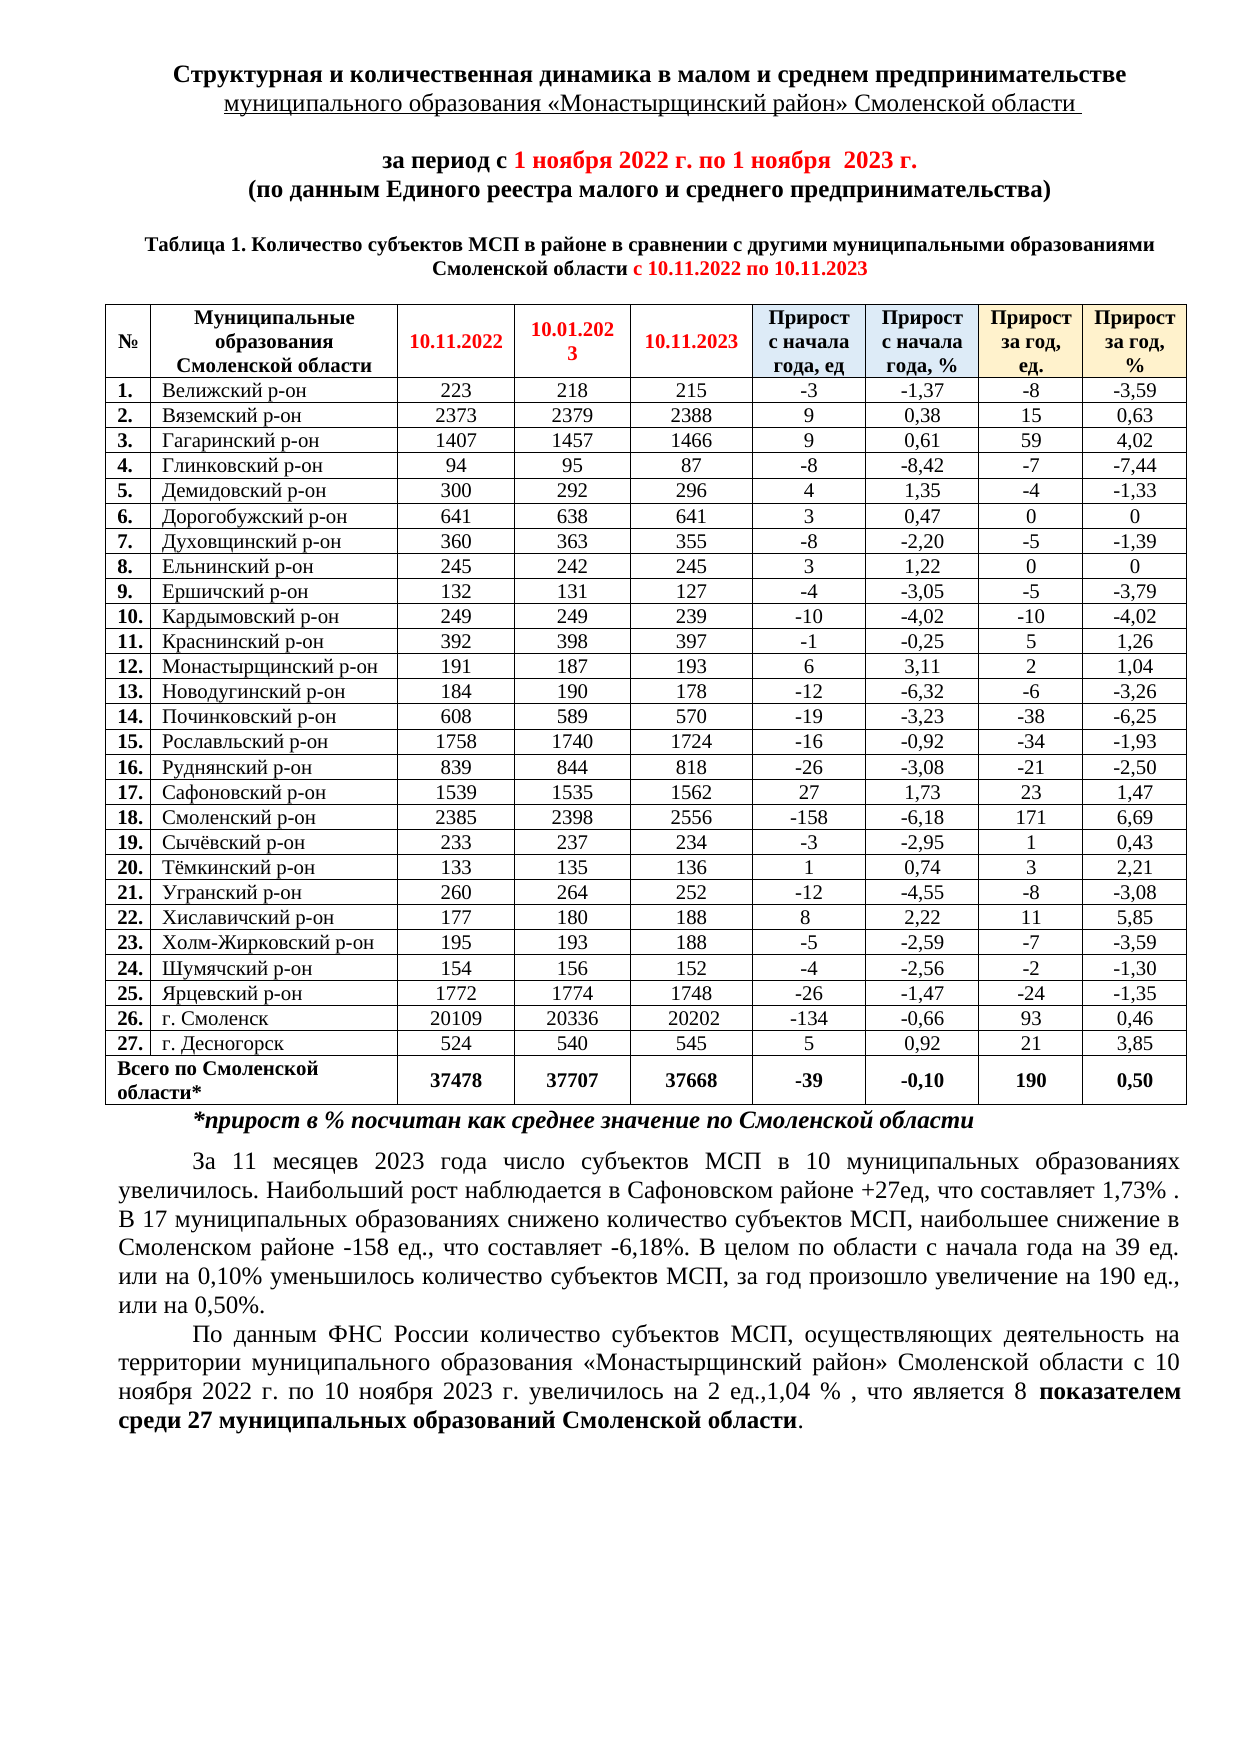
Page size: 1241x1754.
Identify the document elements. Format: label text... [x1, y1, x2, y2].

table_cell -3,59 [1083, 930, 1186, 954]
table_cell 0,38 [866, 403, 978, 427]
table_cell -1,33 [1083, 479, 1186, 502]
table_cell [106, 704, 150, 728]
table_cell 9 [753, 403, 865, 427]
table_cell -3,59 [1083, 378, 1186, 402]
table_cell -12 [753, 880, 865, 904]
table_cell 0,43 [1083, 830, 1186, 854]
table_cell 264 [515, 880, 630, 904]
table_cell 5,85 [1083, 905, 1186, 929]
table_cell 589 [515, 704, 630, 728]
table_cell Гагаринский р-он [151, 428, 397, 452]
table_cell 0 [979, 554, 1082, 578]
table_cell -16 [753, 730, 865, 753]
table_cell 8 [753, 905, 865, 929]
table_cell 187 [515, 654, 630, 678]
table_cell 2556 [631, 805, 752, 829]
table_cell 398 [515, 629, 630, 653]
table_cell 2385 [398, 805, 514, 829]
table_cell 0,50 [1083, 1056, 1186, 1104]
table_cell 3 [979, 855, 1082, 879]
table_cell 190 [979, 1056, 1082, 1104]
table_header Прирост с начала года, % [866, 305, 978, 377]
table_cell 260 [398, 880, 514, 904]
table_cell 9 [753, 428, 865, 452]
table_cell [106, 604, 150, 628]
table_cell -5 [979, 579, 1082, 603]
table_cell -134 [753, 1006, 865, 1030]
table_cell 252 [631, 880, 752, 904]
table_cell 545 [631, 1031, 752, 1055]
table_cell 178 [631, 679, 752, 703]
table_cell -3 [753, 830, 865, 854]
table_cell 5 [979, 629, 1082, 653]
table_header Прирост за год, ед. [979, 305, 1082, 377]
table_cell 0,46 [1083, 1006, 1186, 1030]
table_cell 839 [398, 755, 514, 779]
table_cell -19 [753, 704, 865, 728]
table_cell 570 [631, 704, 752, 728]
table_cell 3 [753, 554, 865, 578]
table_cell 3,11 [866, 654, 978, 678]
table_cell -3,08 [1083, 880, 1186, 904]
table_cell [106, 453, 150, 477]
table_cell 638 [515, 504, 630, 528]
table_cell Всего по Смоленской области* [106, 1056, 397, 1104]
table_cell 2,21 [1083, 855, 1186, 879]
table_cell 249 [398, 604, 514, 628]
table_cell 392 [398, 629, 514, 653]
table_cell 1724 [631, 730, 752, 753]
table_header 10.11.2023 [631, 305, 752, 377]
table_cell -8 [753, 453, 865, 477]
table_cell -4 [753, 579, 865, 603]
table_header 10.01.2023 [515, 305, 630, 377]
table_cell 223 [398, 378, 514, 402]
table_cell Угранский р-он [151, 880, 397, 904]
table_cell 292 [515, 479, 630, 502]
table_cell 245 [631, 554, 752, 578]
table_cell -12 [753, 679, 865, 703]
table_cell 1562 [631, 780, 752, 804]
table_cell -1,39 [1083, 529, 1186, 553]
table_cell -0,66 [866, 1006, 978, 1030]
table_cell -10 [979, 604, 1082, 628]
table_cell -4 [979, 479, 1082, 502]
table_cell [106, 629, 150, 653]
table_cell -1 [753, 629, 865, 653]
table_cell 4,02 [1083, 428, 1186, 452]
table_cell 0 [979, 504, 1082, 528]
table_cell Сафоновский р-он [151, 780, 397, 804]
table_cell 20202 [631, 1006, 752, 1030]
table_cell -21 [979, 755, 1082, 779]
table_cell -39 [753, 1056, 865, 1104]
table_cell 218 [515, 378, 630, 402]
table_cell 1774 [515, 981, 630, 1004]
table_cell [106, 780, 150, 804]
table_cell [106, 403, 150, 427]
table_cell [106, 479, 150, 502]
table_cell 641 [631, 504, 752, 528]
table_cell Сычёвский р-он [151, 830, 397, 854]
table_cell 360 [398, 529, 514, 553]
table_cell 191 [398, 654, 514, 678]
table_cell -6,32 [866, 679, 978, 703]
table_cell -2,56 [866, 955, 978, 979]
table_cell 524 [398, 1031, 514, 1055]
table_cell 193 [631, 654, 752, 678]
table_cell Руднянский р-он [151, 755, 397, 779]
text По данным ФНС России количество субъектов МСП, осуществляющих деятельность на территории муниципального образования «Монастырщинский район» Смоленской области с 10 ноября 2022 г. по 10 ноября 2023 г. увеличилось на 2 ед.,1,04 % , что является 8 показателем среди 27 муниципальных образований Смоленской области. [118, 1319, 1181, 1434]
table_cell 234 [631, 830, 752, 854]
table_cell [106, 1006, 150, 1030]
table_cell -6,18 [866, 805, 978, 829]
table_cell 1466 [631, 428, 752, 452]
table_cell -4,02 [1083, 604, 1186, 628]
table_cell [106, 579, 150, 603]
table_cell -8 [979, 378, 1082, 402]
table_cell [106, 981, 150, 1004]
table_cell 0 [1083, 504, 1186, 528]
table_cell 1748 [631, 981, 752, 1004]
table_cell [106, 378, 150, 402]
table_cell -7,44 [1083, 453, 1186, 477]
table_cell Монастырщинский р-он [151, 654, 397, 678]
table_cell [106, 880, 150, 904]
table_cell -1,30 [1083, 955, 1186, 979]
table_cell -2,50 [1083, 755, 1186, 779]
table_cell 93 [979, 1006, 1082, 1030]
table_cell -26 [753, 981, 865, 1004]
table_cell 154 [398, 955, 514, 979]
table_header Прирост с начала года, ед [753, 305, 865, 377]
table_cell 2 [979, 654, 1082, 678]
table_cell Глинковский р-он [151, 453, 397, 477]
table_cell 641 [398, 504, 514, 528]
table_cell 23 [979, 780, 1082, 804]
table_cell 1740 [515, 730, 630, 753]
table_cell -1,37 [866, 378, 978, 402]
table_cell 180 [515, 905, 630, 929]
table_cell 818 [631, 755, 752, 779]
table_cell 188 [631, 930, 752, 954]
table_cell 37668 [631, 1056, 752, 1104]
table_cell [106, 679, 150, 703]
table_cell -4,55 [866, 880, 978, 904]
table_cell 1535 [515, 780, 630, 804]
table_cell 11 [979, 905, 1082, 929]
table_cell Ершичский р-он [151, 579, 397, 603]
table_cell 133 [398, 855, 514, 879]
table_cell -1,93 [1083, 730, 1186, 753]
table_cell -8,42 [866, 453, 978, 477]
table_cell Тёмкинский р-он [151, 855, 397, 879]
table_cell 135 [515, 855, 630, 879]
table_cell 1772 [398, 981, 514, 1004]
table_cell 1,35 [866, 479, 978, 502]
table_cell 233 [398, 830, 514, 854]
table_cell -38 [979, 704, 1082, 728]
table_cell 127 [631, 579, 752, 603]
table_cell 2379 [515, 403, 630, 427]
table_cell 20109 [398, 1006, 514, 1030]
table_header 10.11.2022 [398, 305, 514, 377]
table_cell -26 [753, 755, 865, 779]
table_cell -7 [979, 453, 1082, 477]
table_cell 300 [398, 479, 514, 502]
table_cell -5 [979, 529, 1082, 553]
table_cell [106, 955, 150, 979]
table_cell -10 [753, 604, 865, 628]
table_cell 0,63 [1083, 403, 1186, 427]
table_cell 21 [979, 1031, 1082, 1055]
table_cell Духовщинский р-он [151, 529, 397, 553]
table_cell [106, 428, 150, 452]
table_cell -3 [753, 378, 865, 402]
table_cell [106, 654, 150, 678]
table_cell 37707 [515, 1056, 630, 1104]
table_cell 0,74 [866, 855, 978, 879]
table_cell 152 [631, 955, 752, 979]
table_cell Ельнинский р-он [151, 554, 397, 578]
table_cell 1,04 [1083, 654, 1186, 678]
table_cell -6 [979, 679, 1082, 703]
table_cell -0,10 [866, 1056, 978, 1104]
table_cell -158 [753, 805, 865, 829]
table_cell 296 [631, 479, 752, 502]
table_cell -1,47 [866, 981, 978, 1004]
table_cell Краснинский р-он [151, 629, 397, 653]
table_cell 156 [515, 955, 630, 979]
table_cell -0,92 [866, 730, 978, 753]
table_cell -4 [753, 955, 865, 979]
table_cell 1758 [398, 730, 514, 753]
table_cell -3,05 [866, 579, 978, 603]
table_cell 59 [979, 428, 1082, 452]
text за период с 1 ноября 2022 г. по 1 ноября 2023 г. [118, 145, 1181, 174]
table_cell 2373 [398, 403, 514, 427]
table_cell -4,02 [866, 604, 978, 628]
table_cell -7 [979, 930, 1082, 954]
table_cell 188 [631, 905, 752, 929]
table_cell 242 [515, 554, 630, 578]
table_cell 87 [631, 453, 752, 477]
table_cell 20336 [515, 1006, 630, 1030]
table_cell 5 [753, 1031, 865, 1055]
table_cell 363 [515, 529, 630, 553]
table_cell -24 [979, 981, 1082, 1004]
table_cell 1539 [398, 780, 514, 804]
table_cell г. Смоленск [151, 1006, 397, 1030]
text Таблица 1. Количество субъектов МСП в районе в сравнении с другими муниципальными образованиями Смоленской области с 10.11.2022 по 10.11.2023 [118, 232, 1181, 280]
table_cell Новодугинский р-он [151, 679, 397, 703]
text Структурная и количественная динамика в малом и среднем предпринимательстве муниципального образования «Монастырщинский район» Смоленской области [118, 59, 1181, 117]
table_cell [106, 730, 150, 753]
table_cell [106, 529, 150, 553]
table_cell [106, 1031, 150, 1055]
table_cell Смоленский р-он [151, 805, 397, 829]
table_cell 608 [398, 704, 514, 728]
table_cell -5 [753, 930, 865, 954]
table_cell [106, 805, 150, 829]
table_cell Дорогобужский р-он [151, 504, 397, 528]
table_cell Холм-Жирковский р-он [151, 930, 397, 954]
table_cell 131 [515, 579, 630, 603]
table_cell 215 [631, 378, 752, 402]
table_cell г. Десногорск [151, 1031, 397, 1055]
table_cell [106, 830, 150, 854]
table_cell -8 [979, 880, 1082, 904]
table_cell [106, 905, 150, 929]
text *прирост в % посчитан как среднее значение по Смоленской области [118, 1105, 1181, 1134]
table_cell 95 [515, 453, 630, 477]
table_cell Починковский р-он [151, 704, 397, 728]
table_header Прирост за год, % [1083, 305, 1186, 377]
table_cell 239 [631, 604, 752, 628]
table_cell 15 [979, 403, 1082, 427]
table_cell -2,95 [866, 830, 978, 854]
table_cell [106, 930, 150, 954]
table_cell 3 [753, 504, 865, 528]
table_cell -1,35 [1083, 981, 1186, 1004]
table_cell 0,92 [866, 1031, 978, 1055]
table_cell 193 [515, 930, 630, 954]
table_cell -2,59 [866, 930, 978, 954]
table_cell 190 [515, 679, 630, 703]
table_cell 94 [398, 453, 514, 477]
table_cell 195 [398, 930, 514, 954]
table_cell 27 [753, 780, 865, 804]
table_cell 1,73 [866, 780, 978, 804]
table_cell 245 [398, 554, 514, 578]
table_cell Кардымовский р-он [151, 604, 397, 628]
table_cell -6,25 [1083, 704, 1186, 728]
text За 11 месяцев 2023 года число субъектов МСП в 10 муниципальных образованиях увеличилось. Наибольший рост наблюдается в Сафоновском районе +27ед, что составляет 1,73% . В 17 муниципальных образованиях снижено количество субъектов МСП, наибольшее снижение в Смоленском районе -158 ед., что составляет -6,18%. В целом по области с начала года на 39 ед. или на 0,10% уменьшилось количество субъектов МСП, за год произошло увеличение на 190 ед., или на 0,50%. [118, 1146, 1181, 1319]
table_cell 3,85 [1083, 1031, 1186, 1055]
table_cell 136 [631, 855, 752, 879]
table_cell 6,69 [1083, 805, 1186, 829]
table_header № [106, 305, 150, 377]
table_cell -34 [979, 730, 1082, 753]
table_cell 540 [515, 1031, 630, 1055]
table_cell [106, 554, 150, 578]
table_cell [106, 755, 150, 779]
text (по данным Единого реестра малого и среднего предпринимательства) [118, 174, 1181, 203]
table_header Муниципальные образования Смоленской области [151, 305, 397, 377]
table_cell Ярцевский р-он [151, 981, 397, 1004]
table_cell Вяземский р-он [151, 403, 397, 427]
table_cell 0,47 [866, 504, 978, 528]
table_cell 1,22 [866, 554, 978, 578]
table_cell [106, 504, 150, 528]
table_cell 237 [515, 830, 630, 854]
table_cell Хиславичский р-он [151, 905, 397, 929]
table_cell 397 [631, 629, 752, 653]
table_cell -3,08 [866, 755, 978, 779]
table_cell Демидовский р-он [151, 479, 397, 502]
table_cell 2398 [515, 805, 630, 829]
table_cell 249 [515, 604, 630, 628]
table_cell 1 [979, 830, 1082, 854]
table_cell 37478 [398, 1056, 514, 1104]
table_cell 177 [398, 905, 514, 929]
table_cell -3,23 [866, 704, 978, 728]
table_cell 4 [753, 479, 865, 502]
table_cell 1,26 [1083, 629, 1186, 653]
table_cell 132 [398, 579, 514, 603]
table_cell 6 [753, 654, 865, 678]
table_cell Велижский р-он [151, 378, 397, 402]
table_cell -3,79 [1083, 579, 1186, 603]
table_cell -2,20 [866, 529, 978, 553]
table_cell -3,26 [1083, 679, 1186, 703]
table_cell 184 [398, 679, 514, 703]
table_cell 355 [631, 529, 752, 553]
table_cell -8 [753, 529, 865, 553]
table_cell 1457 [515, 428, 630, 452]
table_cell [106, 855, 150, 879]
table_cell 0 [1083, 554, 1186, 578]
table_cell 1 [753, 855, 865, 879]
table_cell 844 [515, 755, 630, 779]
table_cell 2388 [631, 403, 752, 427]
table_cell 0,61 [866, 428, 978, 452]
table_cell 2,22 [866, 905, 978, 929]
table_cell Шумячский р-он [151, 955, 397, 979]
table_cell -2 [979, 955, 1082, 979]
table_cell 1407 [398, 428, 514, 452]
table_cell -0,25 [866, 629, 978, 653]
table_cell 171 [979, 805, 1082, 829]
table_cell 1,47 [1083, 780, 1186, 804]
table_cell Рославльский р-он [151, 730, 397, 753]
